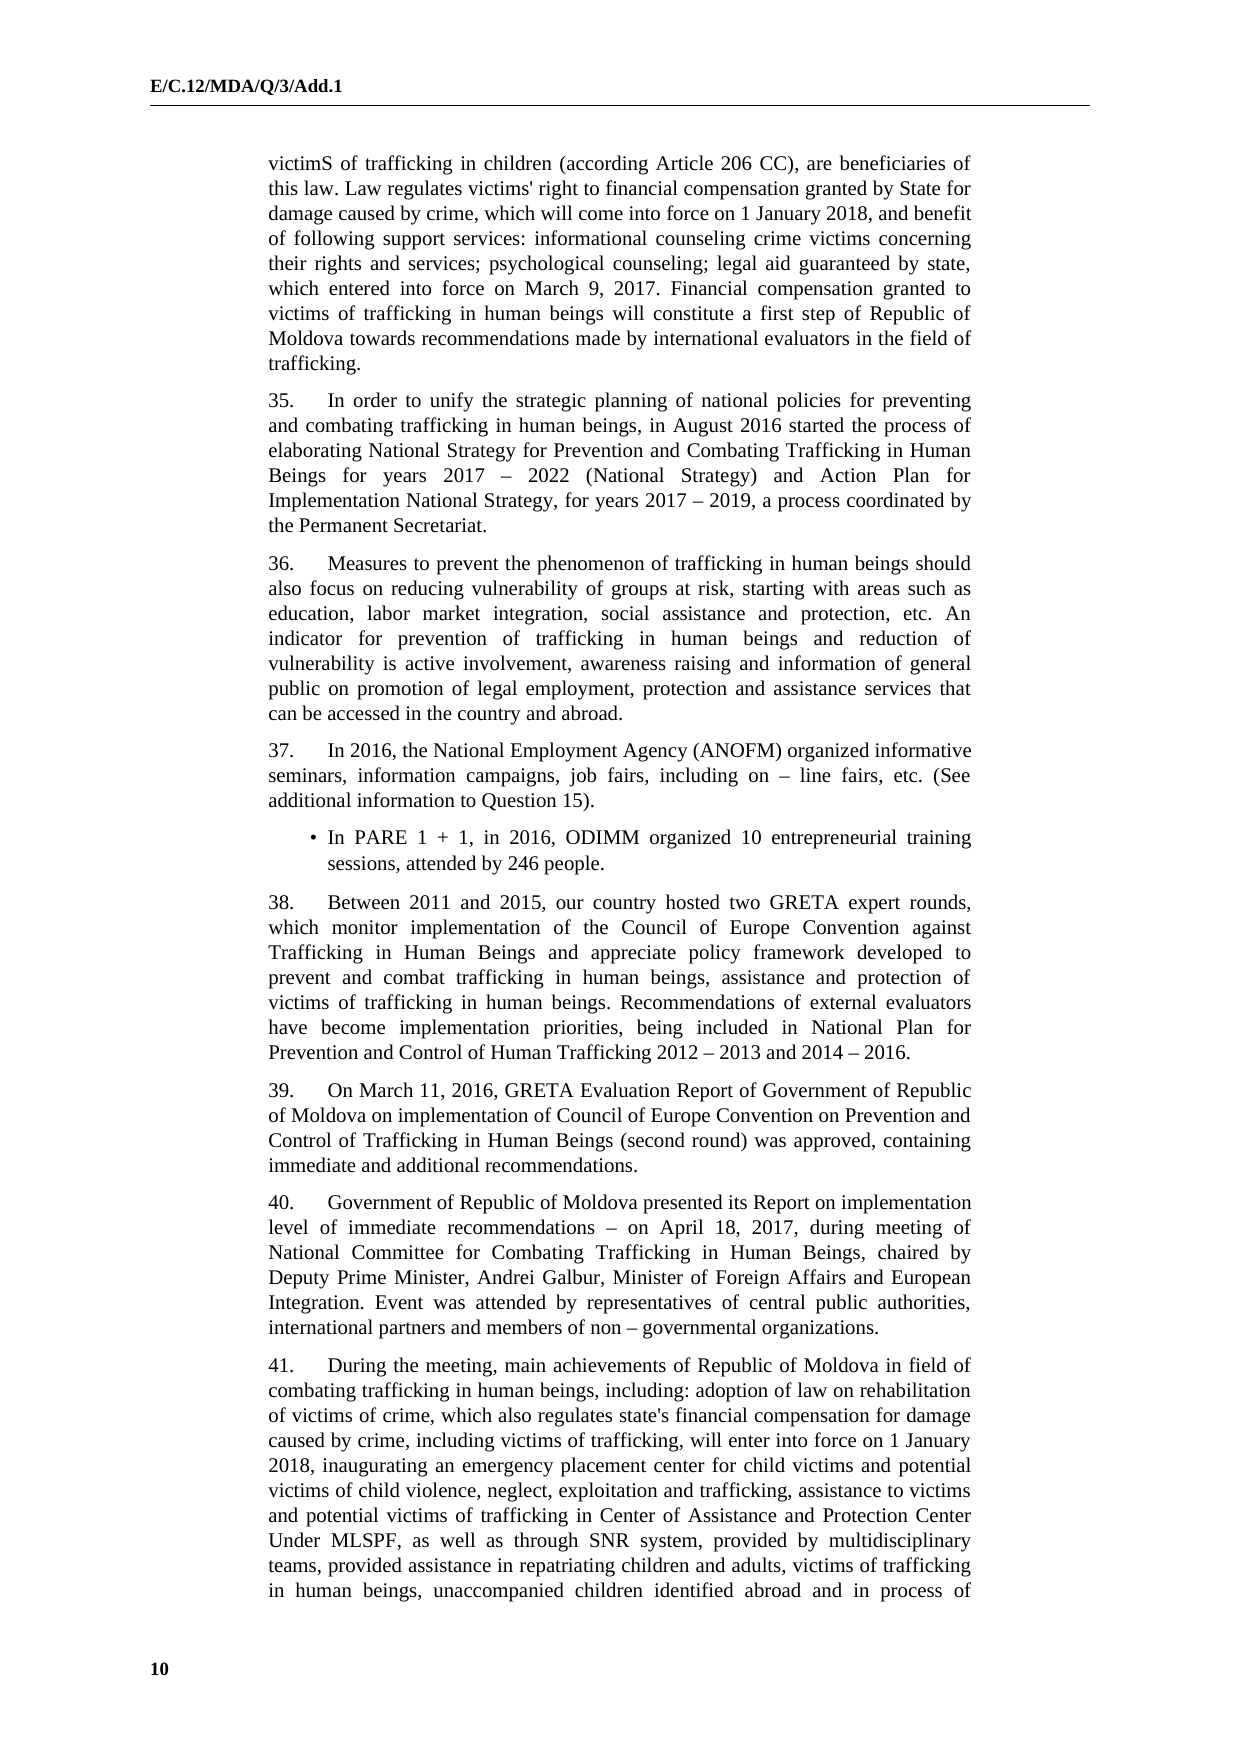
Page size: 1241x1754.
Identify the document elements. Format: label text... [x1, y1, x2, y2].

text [268, 150, 972, 375]
text On March 11, 2016, GRETA Evaluation Report of Government of Republic of Moldova on implementation of Council of Europe Convention on Prevention and Control of Trafficking in Human Beings (second round) was approved, containing immediate and additional recommendations. [268, 1077, 972, 1177]
text In order to unify the strategic planning of national policies for preventing and combating trafficking in human beings, in August 2016 started the process of elaborating National Strategy for Prevention and Combating Trafficking in Human Beings for years 2017 – 2022 (National Strategy) and Action Plan for Implementation National Strategy, for years 2017 – 2019, a process coordinated by the Permanent Secretariat. [268, 387, 972, 537]
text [268, 1352, 972, 1602]
text Government of Republic of Moldova presented its Report on implementation level of immediate recommendations – on April 18, 2017, during meeting of National Committee for Combating Trafficking in Human Beings, chaired by Deputy Prime Minister, Andrei Galbur, Minister of Foreign Affairs and European Integration. Event was attended by representatives of central public authorities, international partners and members of non – governmental organizations. [268, 1189, 972, 1339]
list In PARE 1 + 1, in 2016, ODIMM organized 10 entrepreneurial training sessions, attended by 246 people. [309, 825, 972, 875]
text Measures to prevent the phenomenon of trafficking in human beings should also focus on reducing vulnerability of groups at risk, starting with areas such as education, labor market integration, social assistance and protection, etc. An indicator for prevention of trafficking in human beings and reduction of vulnerability is active involvement, awareness raising and information of general public on promotion of legal employment, protection and assistance services that can be accessed in the country and abroad. [268, 550, 972, 725]
text In 2016, the National Employment Agency (ANOFM) organized informative seminars, information campaigns, job fairs, including on – line fairs, etc. (See additional information to Question 15). [268, 737, 972, 812]
text Between 2011 and 2015, our country hosted two GRETA expert rounds, which monitor implementation of the Council of Europe Convention against Trafficking in Human Beings and appreciate policy framework developed to prevent and combat trafficking in human beings, assistance and protection of victims of trafficking in human beings. Recommendations of external evaluators have become implementation priorities, being included in National Plan for Prevention and Control of Human Trafficking 2012 – 2013 and 2014 – 2016. [268, 889, 972, 1064]
